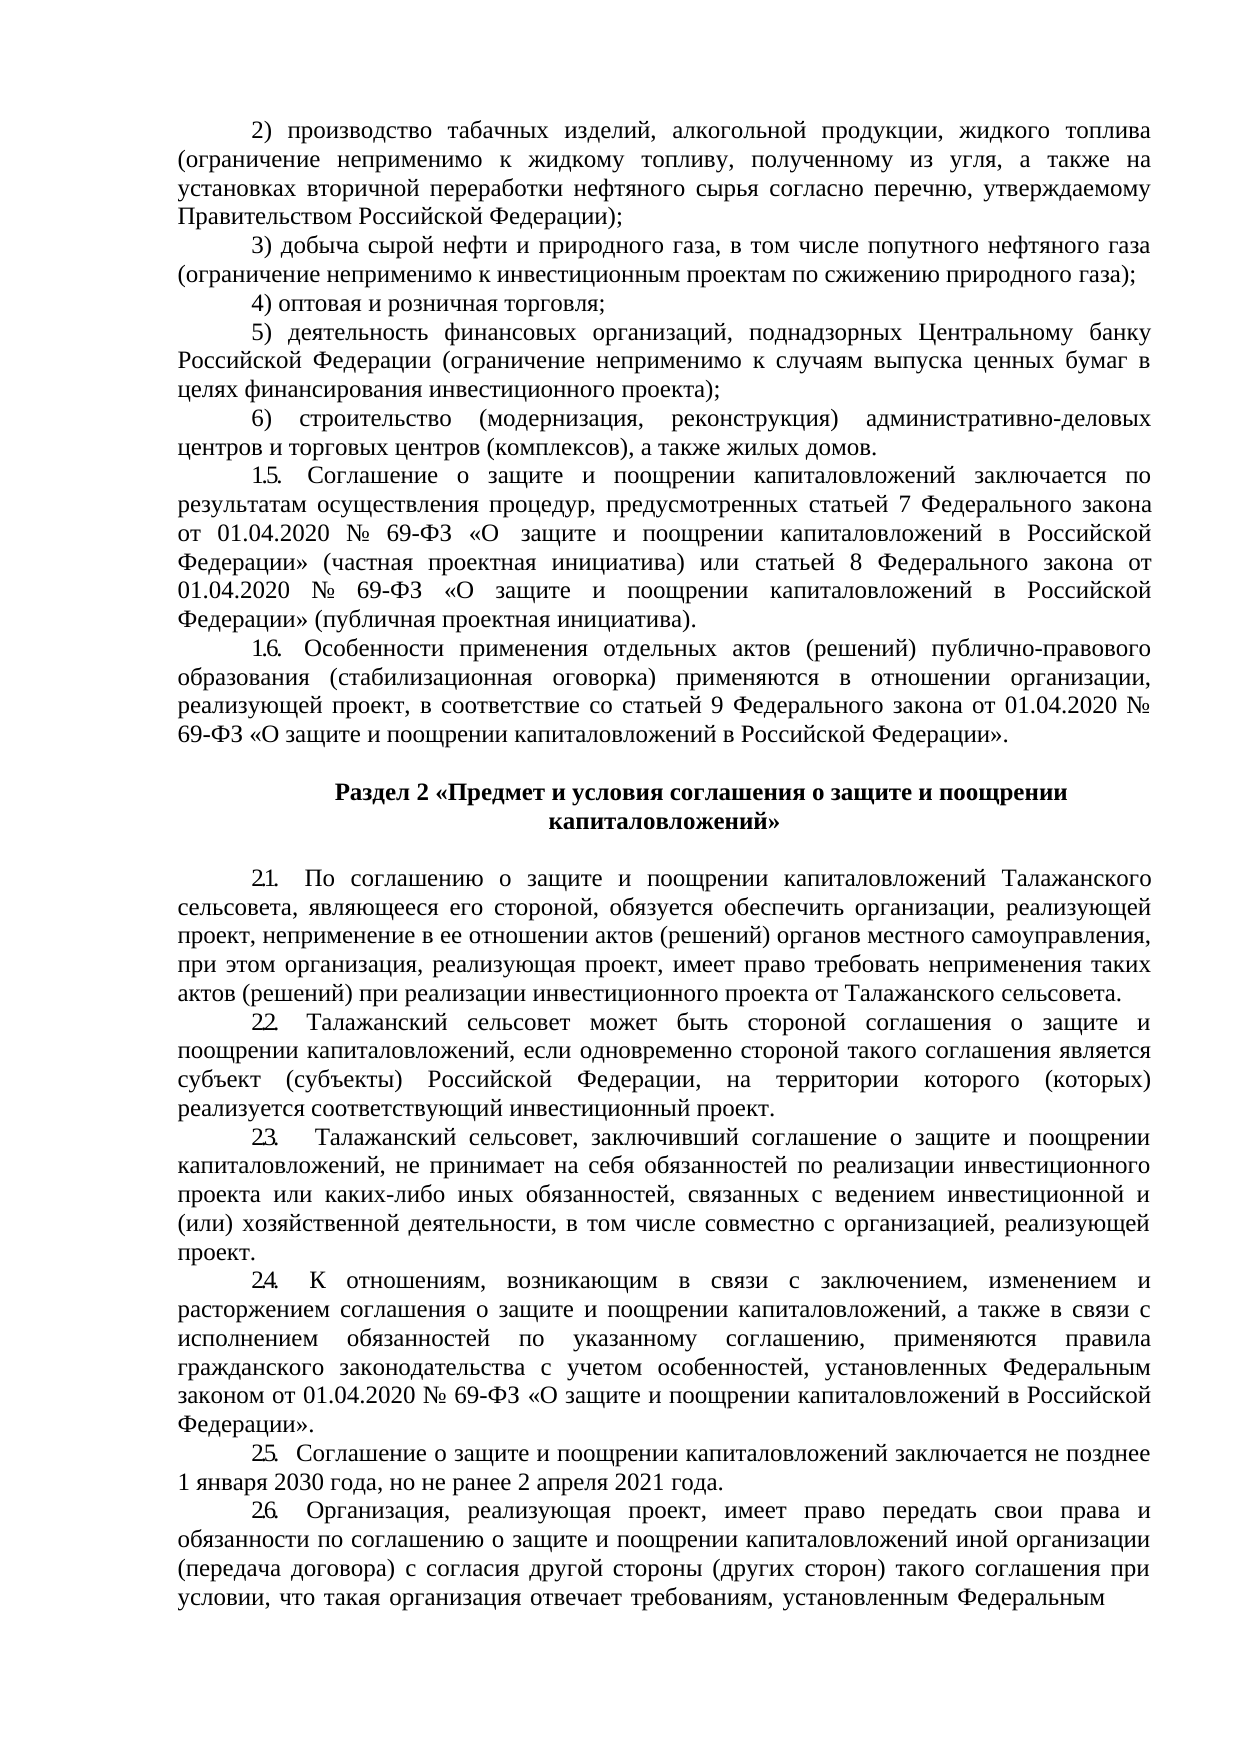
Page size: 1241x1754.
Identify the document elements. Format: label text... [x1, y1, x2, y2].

list Соглашение о защите и поощрении капиталовложений заключается не позднее 1 января 2030 года, но не ранее 2 апреля 2021 года. [177, 1438, 1151, 1496]
list По соглашению о защите и поощрении капиталовложений Талажанского сельсовета, являющееся его стороной, обязуется обеспечить организации, реализующей проект, неприменение в ее отношении актов (решений) органов местного самоуправления, при этом организация, реализующая проект, имеет право требовать неприменения таких актов (решений) при реализации инвестиционного проекта от Талажанского сельсовета. [177, 863, 1152, 1007]
subtitle Раздел 2 «Предмет и условия соглашения о защите и поощрении капиталовложений» [334, 777, 1069, 834]
list строительство (модернизация, реконструкция) административно-деловых центров и торговых центров (комплексов), а также жилых домов. [177, 403, 1152, 460]
list Соглашение о защите и поощрении капиталовложений заключается по результатам осуществления процедур, предусмотренных статьей 7 Федерального закона от 01.04.2020 № 69-ФЗ «О защите и поощрении капиталовложений в Российской Федерации» (частная проектная инициатива) или статьей 8 Федерального закона от 01.04.2020 № 69-ФЗ «О защите и поощрении капиталовложений в Российской Федерации» (публичная проектная инициатива). [177, 460, 1152, 633]
list Особенности применения отдельных актов (решений) публично-правового образования (стабилизационная оговорка) применяются в отношении организации, реализующей проект, в соответствие со статьей 9 Федерального закона от 01.04.2020 № 69-ФЗ «О защите и поощрении капиталовложений в Российской Федерации». [177, 633, 1152, 748]
list производство табачных изделий, алкогольной продукции, жидкого топлива (ограничение неприменимо к жидкому топливу, полученному из угля, а также на установках вторичной переработки нефтяного сырья согласно перечню, утверждаемому Правительством Российской Федерации); [177, 115, 1152, 230]
list деятельность финансовых организаций, поднадзорных Центральному банку Российской Федерации (ограничение неприменимо к случаям выпуска ценных бумаг в целях финансирования инвестиционного проекта); [177, 317, 1151, 403]
list Организация, реализующая проект, имеет право передать свои права и обязанности по соглашению о защите и поощрении капиталовложений иной организации (передача договора) с согласия другой стороны (других сторон) такого соглашения при условии, что такая организация отвечает требованиям, установленным Федеральным [177, 1496, 1151, 1611]
list добыча сырой нефти и природного газа, в том числе попутного нефтяного газа (ограничение неприменимо к инвестиционным проектам по сжижению природного газа); [177, 230, 1151, 288]
list оптовая и розничная торговля; [251, 288, 1163, 317]
list К отношениям, возникающим в связи с заключением, изменением и расторжением соглашения о защите и поощрении капиталовложений, а также в связи с исполнением обязанностей по указанному соглашению, применяются правила гражданского законодательства с учетом особенностей, установленных Федеральным законом от 01.04.2020 № 69-ФЗ «О защите и поощрении капиталовложений в Российской Федерации». [177, 1266, 1152, 1438]
list Талажанский сельсовет может быть стороной соглашения о защите и поощрении капиталовложений, если одновременно стороной такого соглашения является субъект (субъекты) Российской Федерации, на территории которого (которых) реализуется соответствующий инвестиционный проект. [177, 1007, 1152, 1122]
list Талажанский сельсовет, заключивший соглашение о защите и поощрении капиталовложений, не принимает на себя обязанностей по реализации инвестиционного проекта или каких-либо иных обязанностей, связанных с ведением инвестиционной и (или) хозяйственной деятельности, в том числе совместно с организацией, реализующей проект. [177, 1122, 1151, 1266]
